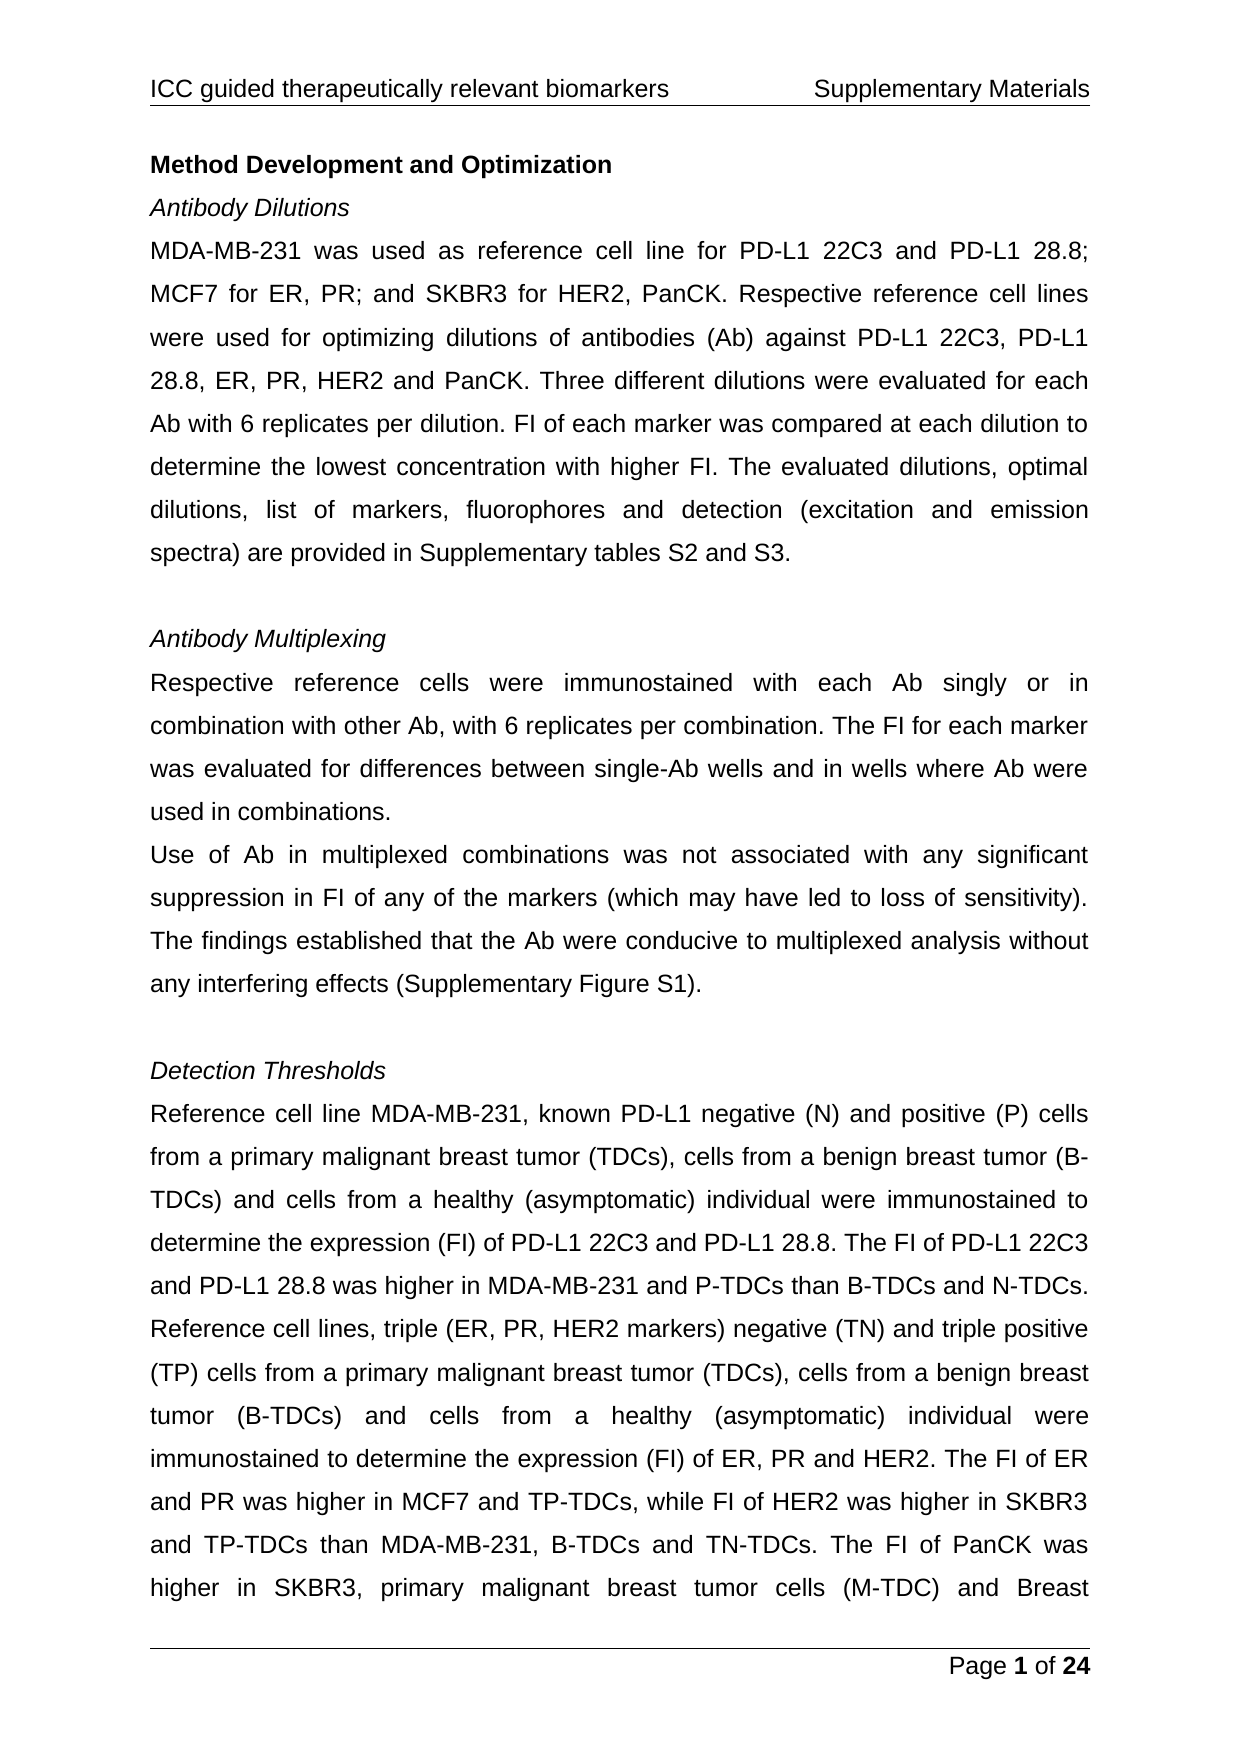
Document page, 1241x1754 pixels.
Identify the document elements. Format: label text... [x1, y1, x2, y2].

text Antibody Multiplexing [150, 624, 1090, 653]
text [150, 1099, 1090, 1602]
text Antibody Dilutions [150, 193, 1090, 222]
text Detection Thresholds [150, 1056, 1090, 1084]
text Use of Ab in multiplexed combinations was not associated with any significant suppression in FI of any of the markers (which may have led to loss of sensitivity). The findings established that the Ab were conducive to multiplexed analysis without any interfering effects (Supplementary Figure S1). [150, 840, 1090, 998]
text Method Development and Optimization [150, 150, 1090, 179]
text MDA-MB-231 was used as reference cell line for PD-L1 22C3 and PD-L1 28.8; MCF7 for ER, PR; and SKBR3 for HER2, PanCK. Respective reference cell lines were used for optimizing dilutions of antibodies (Ab) against PD-L1 22C3, PD-L1 28.8, ER, PR, HER2 and PanCK. Three different dilutions were evaluated for each Ab with 6 replicates per dilution. FI of each marker was compared at each dilution to determine the lowest concentration with higher FI. The evaluated dilutions, optimal dilutions, list of markers, fluorophores and detection (excitation and emission spectra) are provided in Supplementary tables S2 and S3. [150, 236, 1090, 567]
text Respective reference cells were immunostained with each Ab singly or in combination with other Ab, with 6 replicates per combination. The FI for each marker was evaluated for differences between single-Ab wells and in wells where Ab were used in combinations. [150, 667, 1090, 826]
